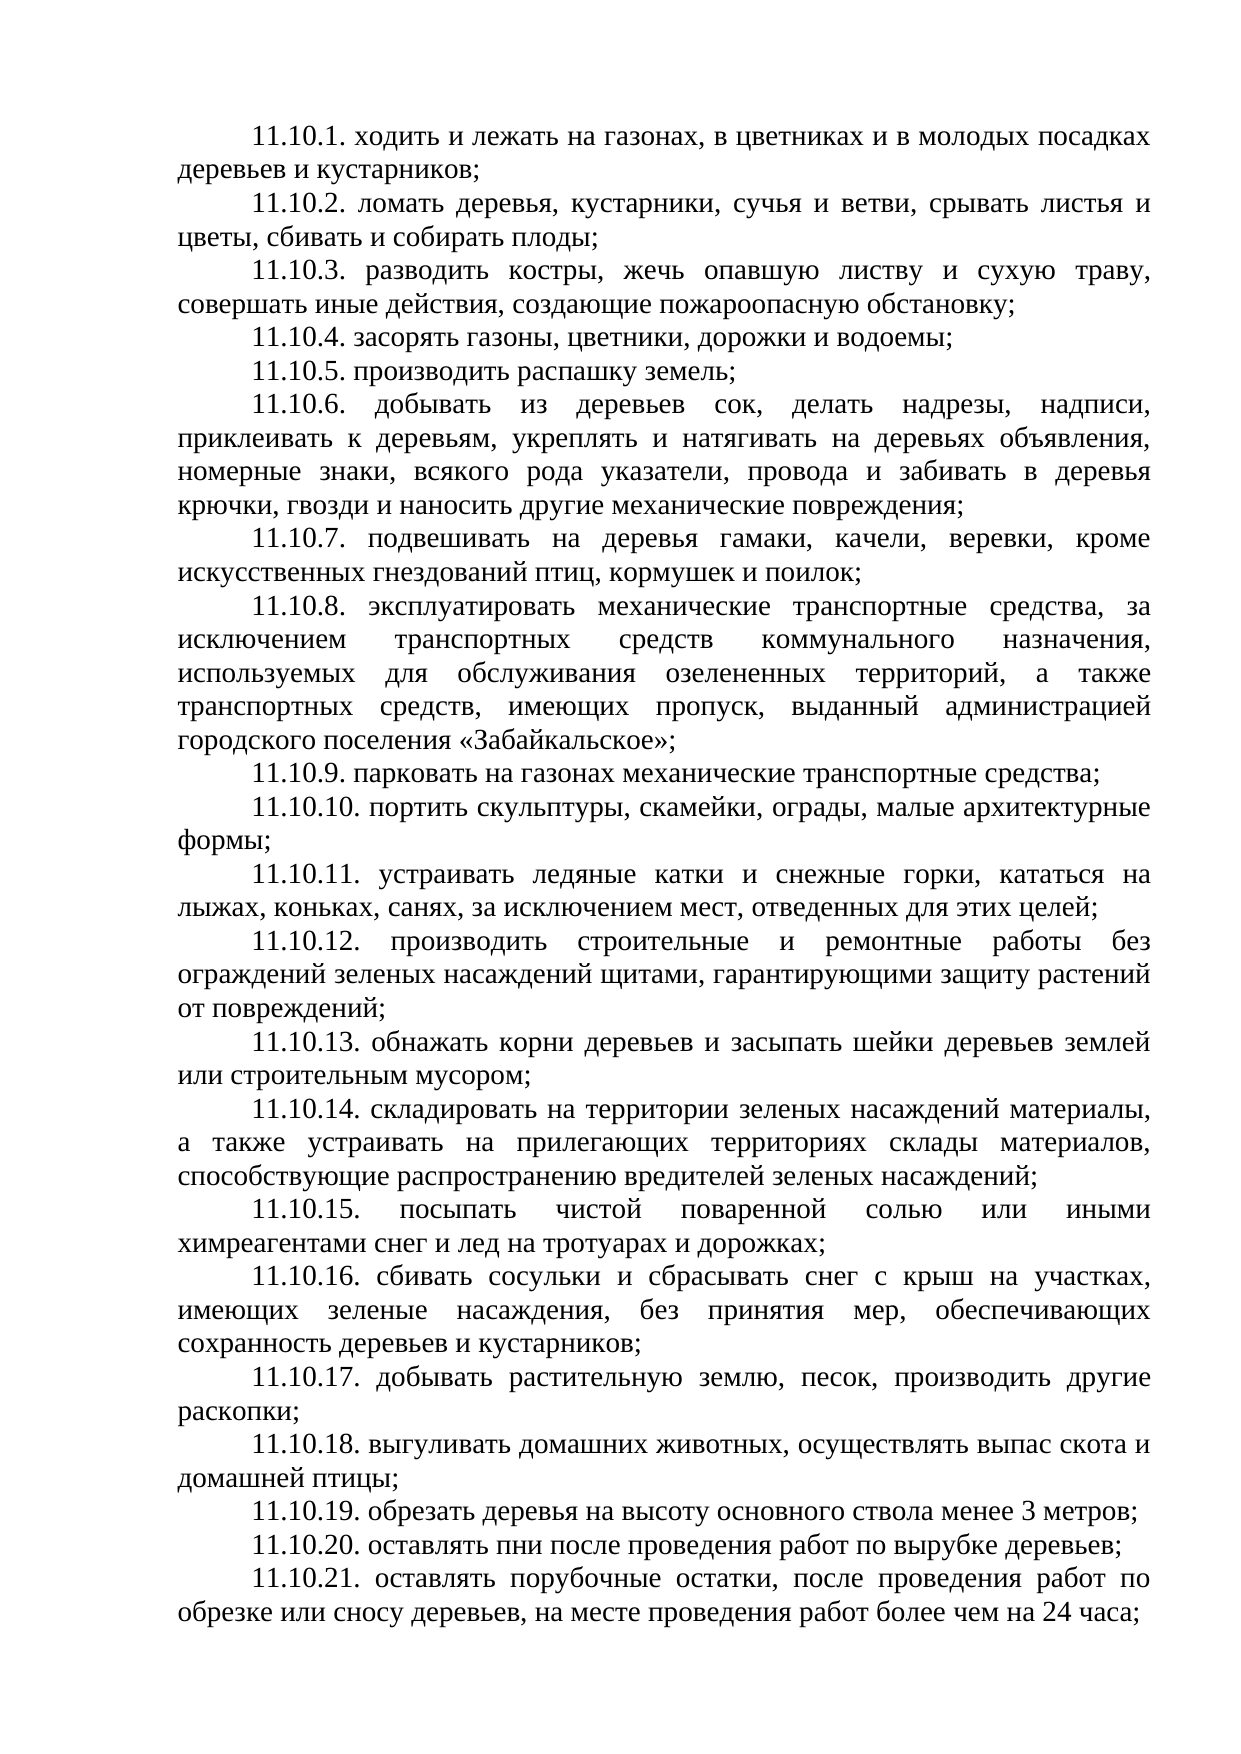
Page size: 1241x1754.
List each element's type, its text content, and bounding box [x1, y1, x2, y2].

text 11.10.21. оставлять порубочные остатки, после проведения работ по обрезке или сносу деревьев, на месте проведения работ более чем на 24 часа; [177, 1560, 1152, 1627]
text 11.10.20. оставлять пни после проведения работ по вырубке деревьев; [177, 1527, 1152, 1560]
text 11.10.18. выгуливать домашних животных, осуществлять выпас скота и домашней птицы; [177, 1426, 1152, 1493]
text 11.10.10. портить скульптуры, скамейки, ограды, малые архитектурные формы; [177, 789, 1152, 856]
text 11.10.15. посыпать чистой поваренной солью или иными химреагентами снег и лед на тротуарах и дорожках; [177, 1191, 1152, 1258]
text 11.10.2. ломать деревья, кустарники, сучья и ветви, срывать листья и цветы, сбивать и собирать плоды; [177, 185, 1152, 252]
text 11.10.1. ходить и лежать на газонах, в цветниках и в молодых посадках деревьев и кустарников; [177, 118, 1152, 185]
text 11.10.3. разводить костры, жечь опавшую листву и сухую траву, совершать иные действия, создающие пожароопасную обстановку; [177, 252, 1152, 319]
text 11.10.5. производить распашку земель; [177, 353, 1152, 386]
text 11.10.8. эксплуатировать механические транспортные средства, за исключением транспортных средств коммунального назначения, используемых для обслуживания озелененных территорий, а также транспортных средств, имеющих пропуск, выданный администрацией городского поселения «Забайкальское»; [177, 588, 1152, 755]
text 11.10.12. производить строительные и ремонтные работы без ограждений зеленых насаждений щитами, гарантирующими защиту растений от повреждений; [177, 923, 1152, 1024]
text 11.10.13. обнажать корни деревьев и засыпать шейки деревьев землей или строительным мусором; [177, 1024, 1152, 1091]
text 11.10.9. парковать на газонах механические транспортные средства; [177, 755, 1152, 789]
text 11.10.7. подвешивать на деревья гамаки, качели, веревки, кроме искусственных гнездований птиц, кормушек и поилок; [177, 521, 1152, 588]
text 11.10.4. засорять газоны, цветники, дорожки и водоемы; [177, 319, 1152, 353]
text 11.10.11. устраивать ледяные катки и снежные горки, кататься на лыжах, коньках, санях, за исключением мест, отведенных для этих целей; [177, 856, 1152, 923]
text 11.10.19. обрезать деревья на высоту основного ствола менее ; [177, 1493, 1152, 1527]
text 11.10.14. складировать на территории зеленых насаждений материалы, а также устраивать на прилегающих территориях склады материалов, способствующие распространению вредителей зеленых насаждений; [177, 1091, 1152, 1191]
text 11.10.6. добывать из деревьев сок, делать надрезы, надписи, приклеивать к деревьям, укреплять и натягивать на деревьях объявления, номерные знаки, всякого рода указатели, провода и забивать в деревья крючки, гвозди и наносить другие механические повреждения; [177, 386, 1152, 521]
text 11.10.16. сбивать сосульки и сбрасывать снег с крыш на участках, имеющих зеленые насаждения, без принятия мер, обеспечивающих сохранность деревьев и кустарников; [177, 1258, 1152, 1359]
text 11.10.17. добывать растительную землю, песок, производить другие раскопки; [177, 1359, 1152, 1426]
